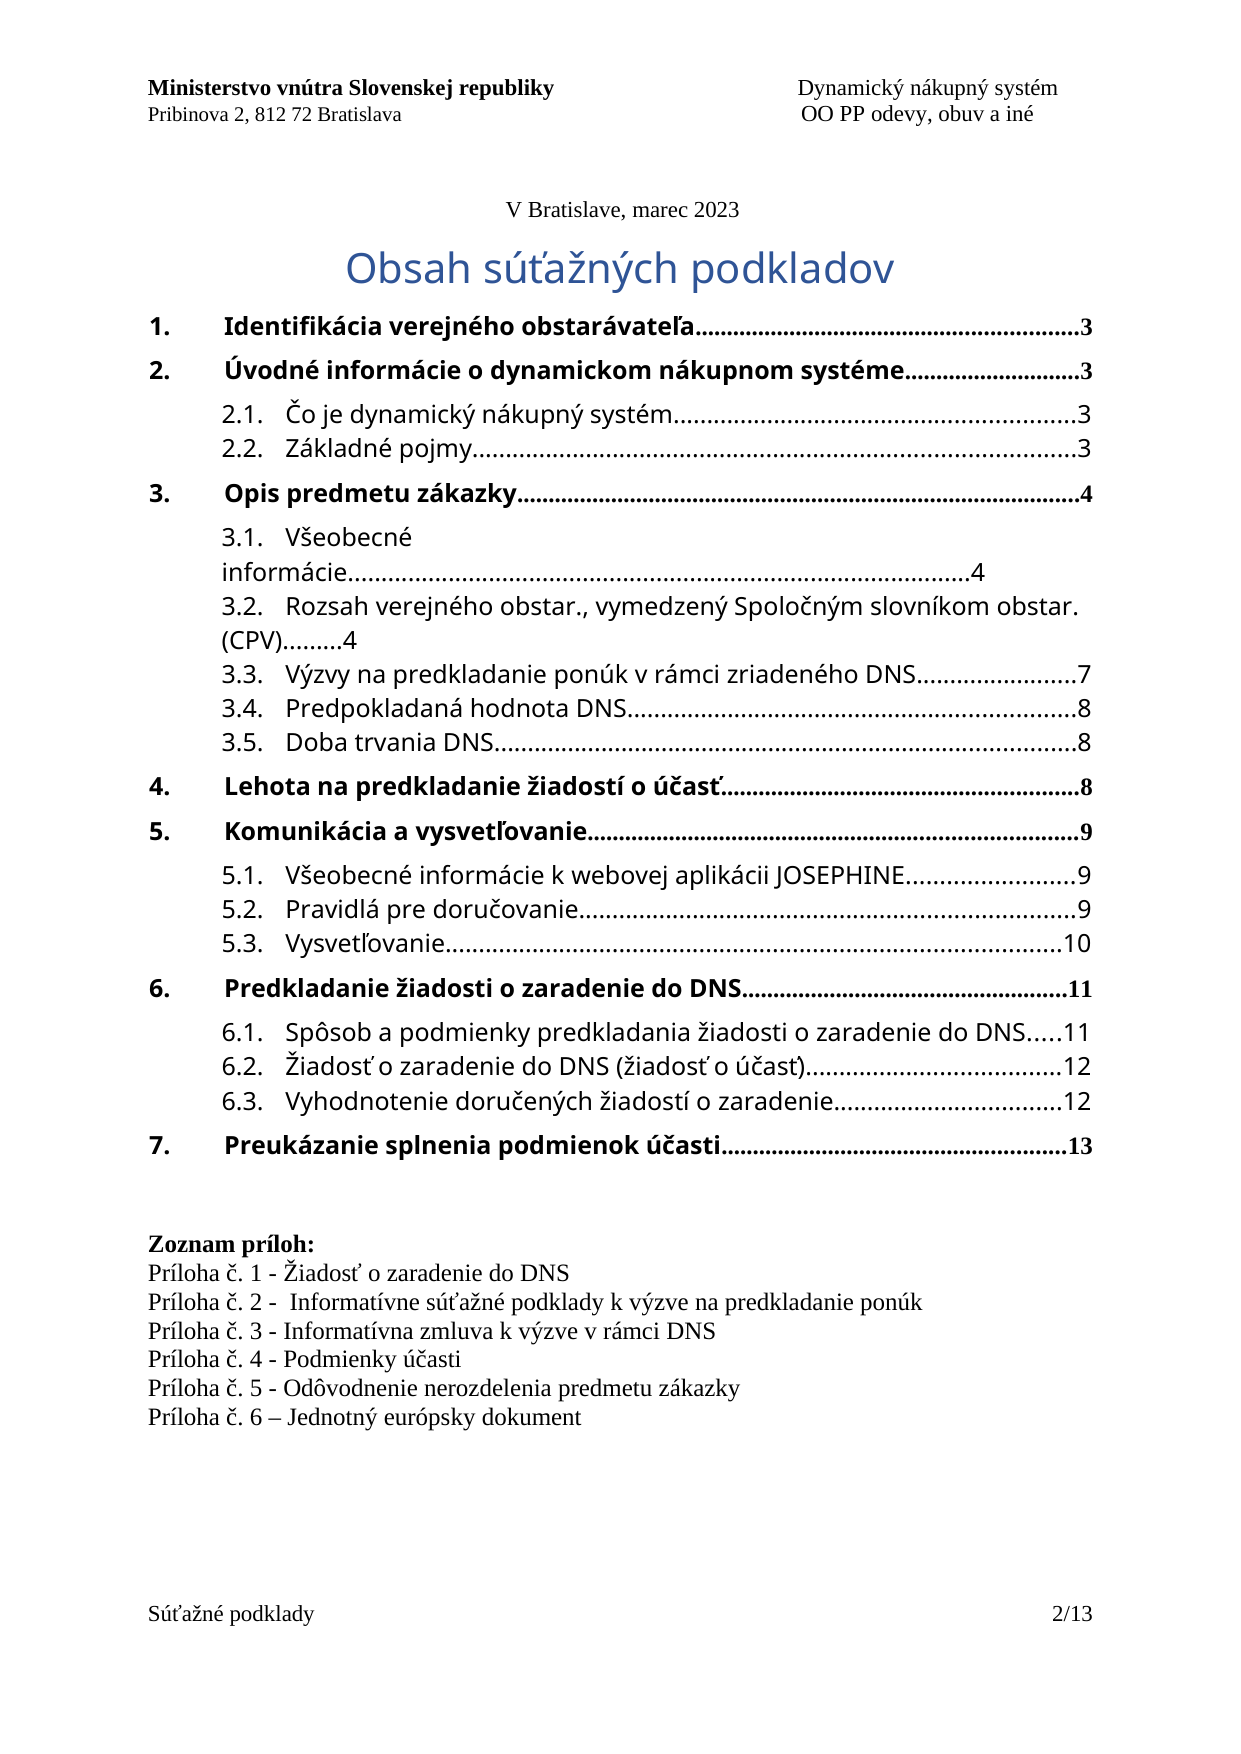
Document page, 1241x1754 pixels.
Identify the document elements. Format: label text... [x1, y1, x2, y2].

text Príloha č. 6 – Jednotný európsky dokument [148, 1402, 1093, 1431]
text Príloha č. 2 - Informatívne súťažné podklady k výzve na predkladanie ponúk [148, 1287, 1093, 1316]
text Zoznam príloh: [148, 1229, 1093, 1258]
text Príloha č. 1 - Žiadosť o zaradenie do DNS [148, 1258, 1093, 1287]
text Príloha č. 5 - Odôvodnenie nerozdelenia predmetu zákazky [148, 1373, 1093, 1402]
text Príloha č. 4 - Podmienky účasti [148, 1344, 1093, 1373]
text Príloha č. 3 - Informatívna zmluva k výzve v rámci DNS [148, 1316, 1093, 1344]
text V Bratislave, marec 2023 [148, 196, 1097, 222]
